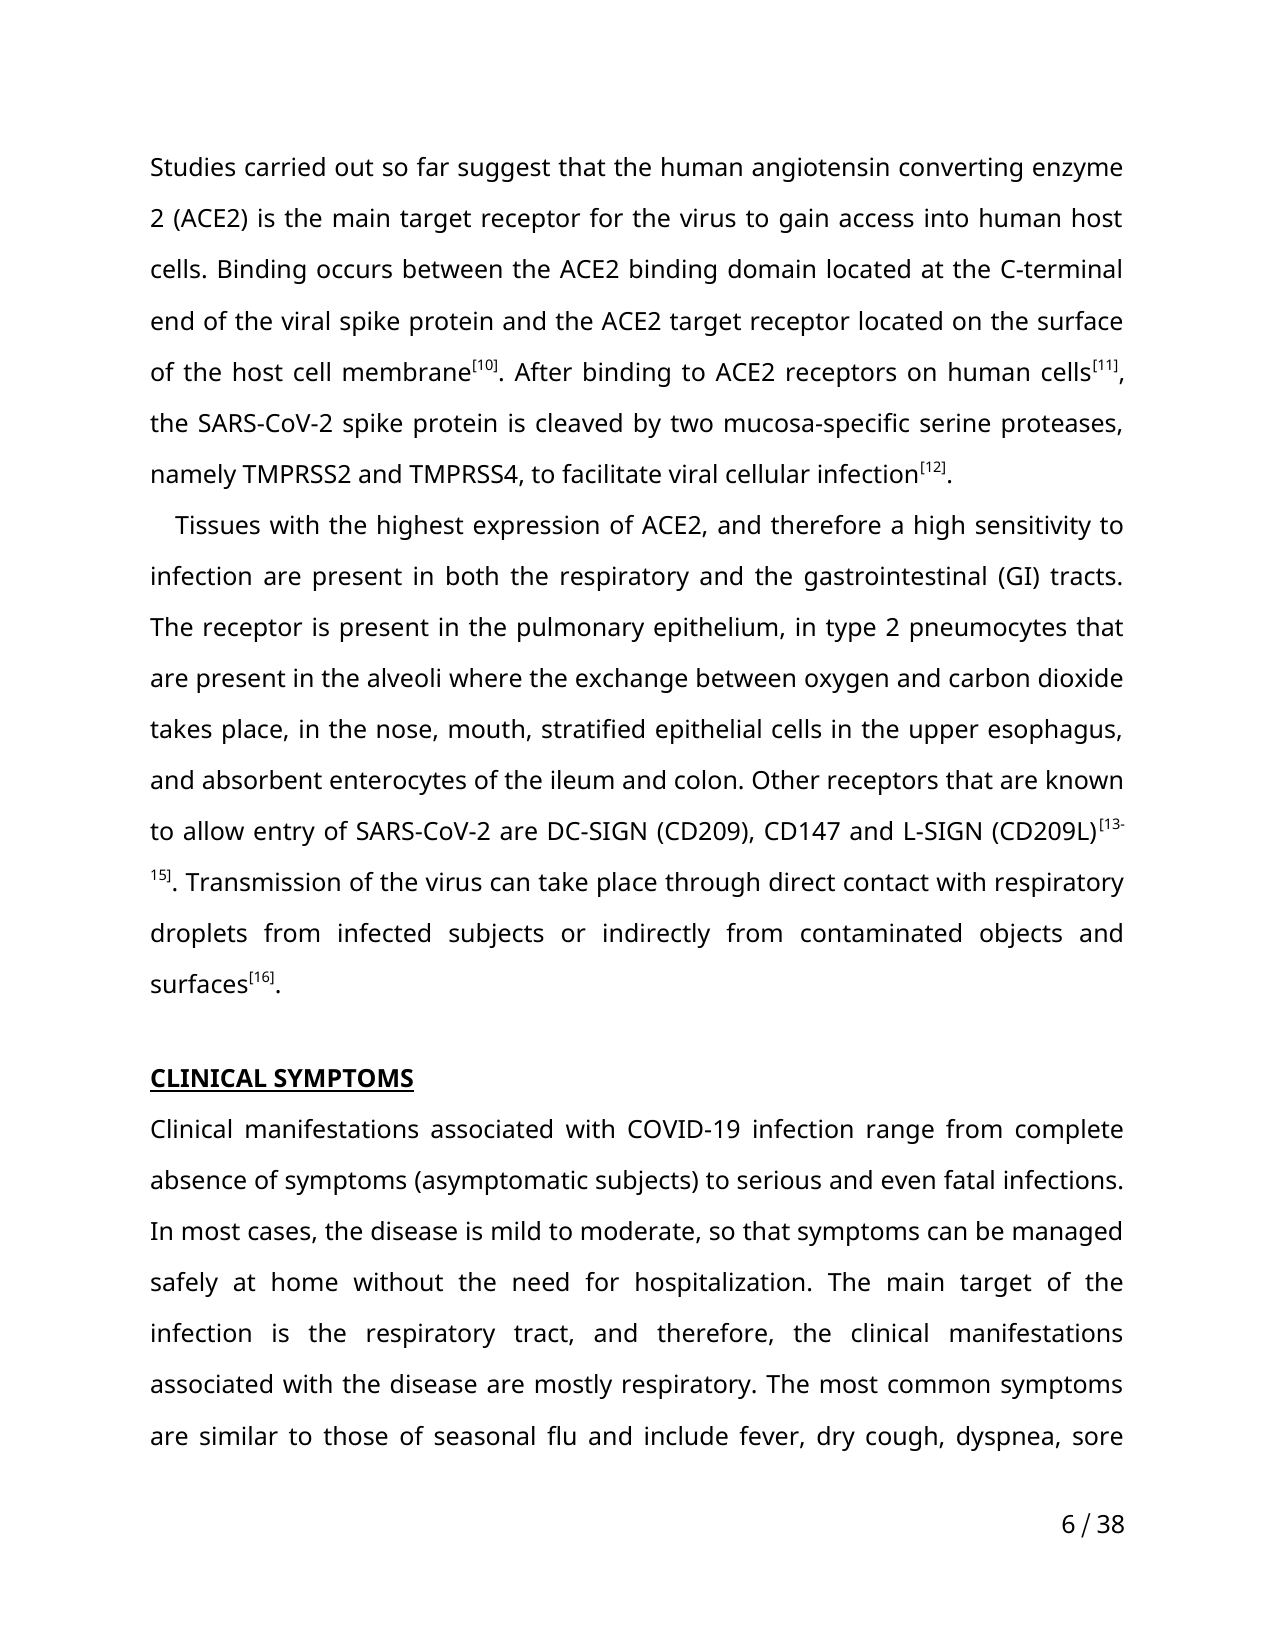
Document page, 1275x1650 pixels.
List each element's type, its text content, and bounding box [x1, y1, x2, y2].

text Tissues with the highest expression of ACE2, and therefore a high sensitivity to infection are present in both the respiratory and the gastrointestinal (GI) tracts. The receptor is present in the pulmonary epithelium, in type 2 pneumocytes that are present in the alveoli where the exchange between oxygen and carbon dioxide takes place, in the nose, mouth, stratified epithelial cells in the upper esophagus, and absorbent enterocytes of the ileum and colon. Other receptors that are known to allow entry of SARS-CoV-2 are DC-SIGN (CD209), CD147 and L-SIGN (CD209L)[13-15]. Transmission of the virus can take place through direct contact with respiratory droplets from infected subjects or indirectly from contaminated objects and surfaces[16]. [150, 507, 1125, 1001]
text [150, 1112, 1125, 1452]
text Studies carried out so far suggest that the human angiotensin converting enzyme 2 (ACE2) is the main target receptor for the virus to gain access into human host cells. Binding occurs between the ACE2 binding domain located at the C-terminal end of the viral spike protein and the ACE2 target receptor located on the surface of the host cell membrane[10]. After binding to ACE2 receptors on human cells[11], the SARS-CoV-2 spike protein is cleaved by two mucosa-specific serine proteases, namely TMPRSS2 and TMPRSS4, to facilitate viral cellular infection[12]. [150, 150, 1125, 490]
text Clinical symptoms [150, 1061, 1125, 1095]
